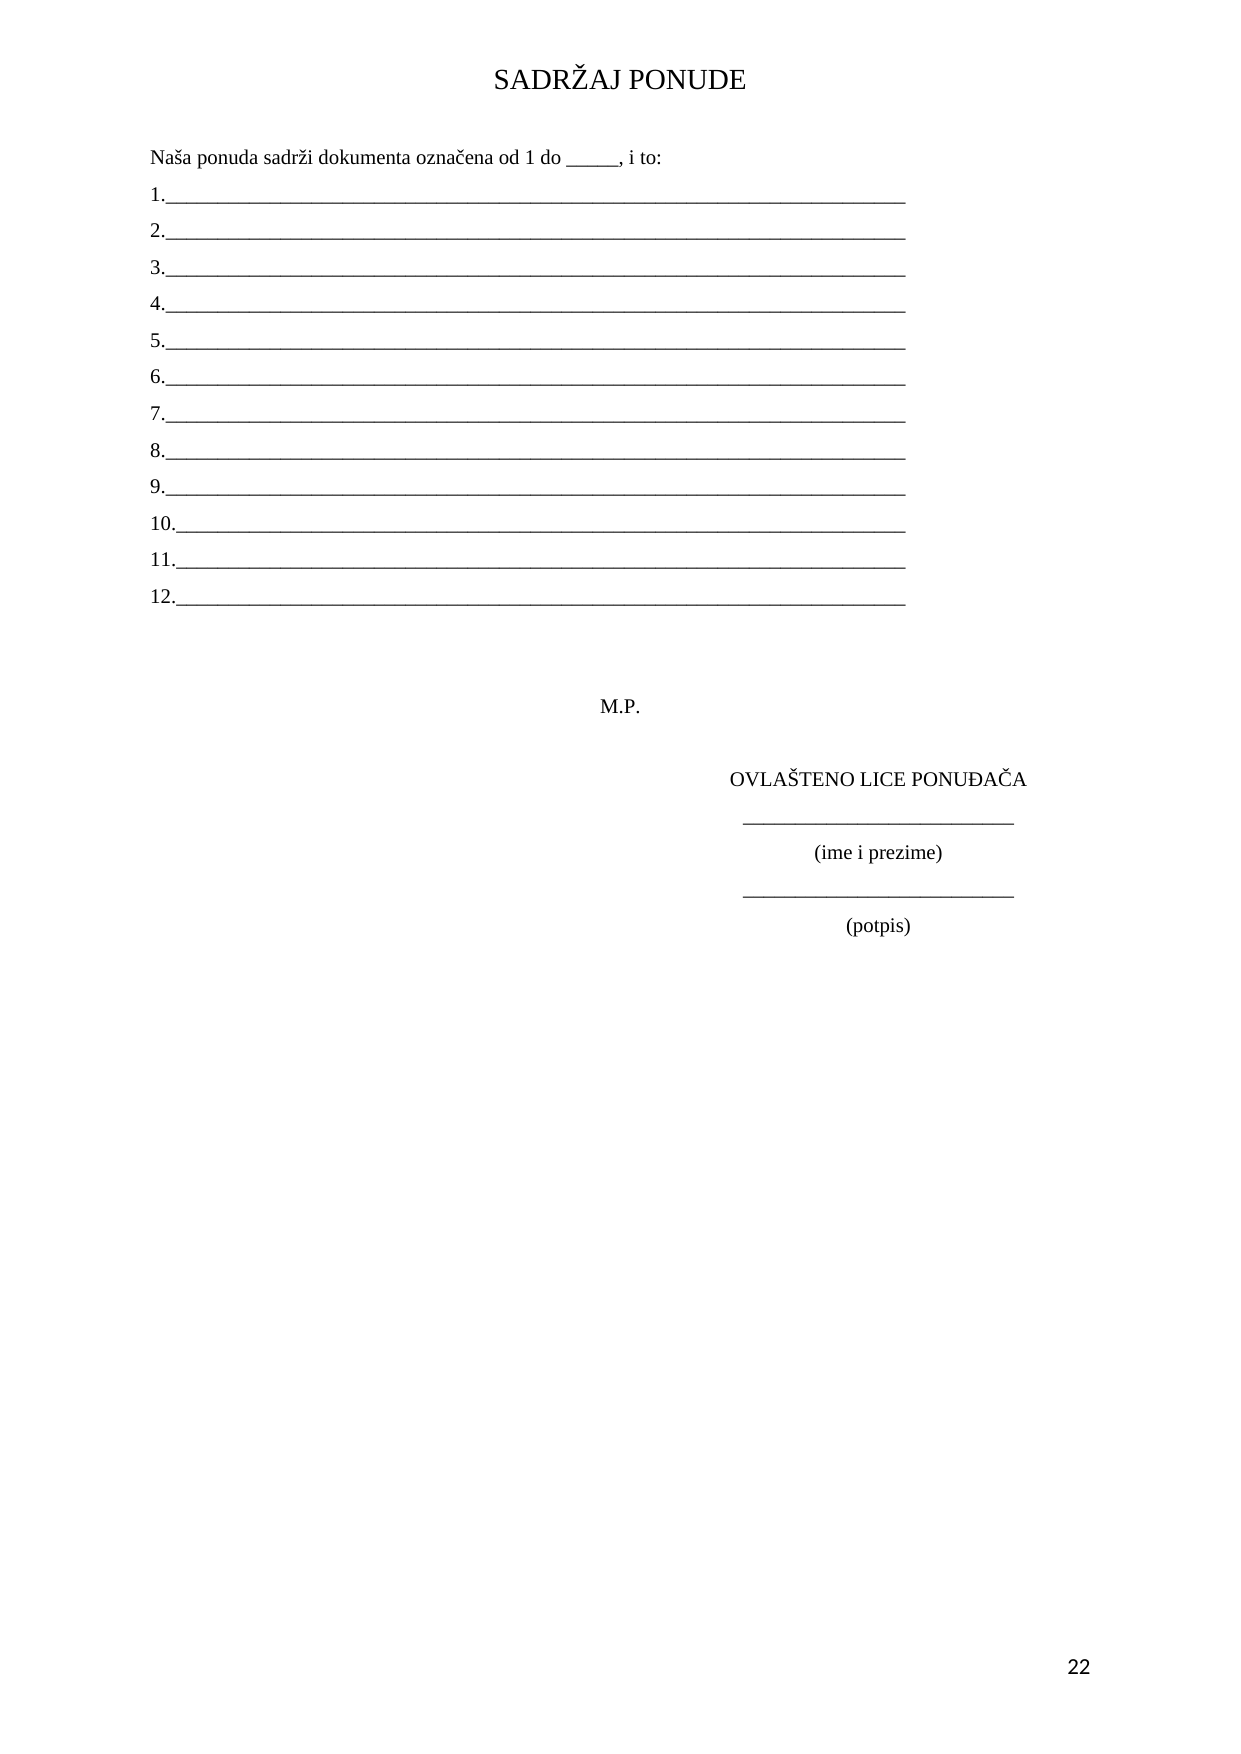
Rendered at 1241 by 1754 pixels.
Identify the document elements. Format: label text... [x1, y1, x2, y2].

text 4._______________________________________________________________________ [150, 291, 1090, 315]
text __________________________ [666, 876, 1090, 900]
text 3._______________________________________________________________________ [150, 255, 1090, 279]
text OVLAŠTENO LICE PONUĐAČA [666, 767, 1090, 791]
text 8._______________________________________________________________________ [150, 438, 1090, 462]
text 10.______________________________________________________________________ [150, 511, 1090, 535]
text __________________________ [666, 803, 1090, 827]
text 1._______________________________________________________________________ [150, 182, 1090, 206]
text 5._______________________________________________________________________ [150, 328, 1090, 352]
text 12.______________________________________________________________________ [150, 584, 1090, 608]
text Naša ponuda sadrži dokumenta označena od 1 do _____, i to: [150, 145, 1090, 169]
text (ime i prezime) [666, 840, 1090, 864]
text 11.______________________________________________________________________ [150, 547, 1090, 571]
text 9._______________________________________________________________________ [150, 474, 1090, 498]
text 2._______________________________________________________________________ [150, 218, 1090, 242]
text 7._______________________________________________________________________ [150, 401, 1090, 425]
subtitle SADRŽAJ PONUDE [150, 62, 1090, 96]
text 6._______________________________________________________________________ [150, 364, 1090, 388]
text (potpis) [666, 913, 1090, 937]
text M.P. [150, 693, 1090, 718]
